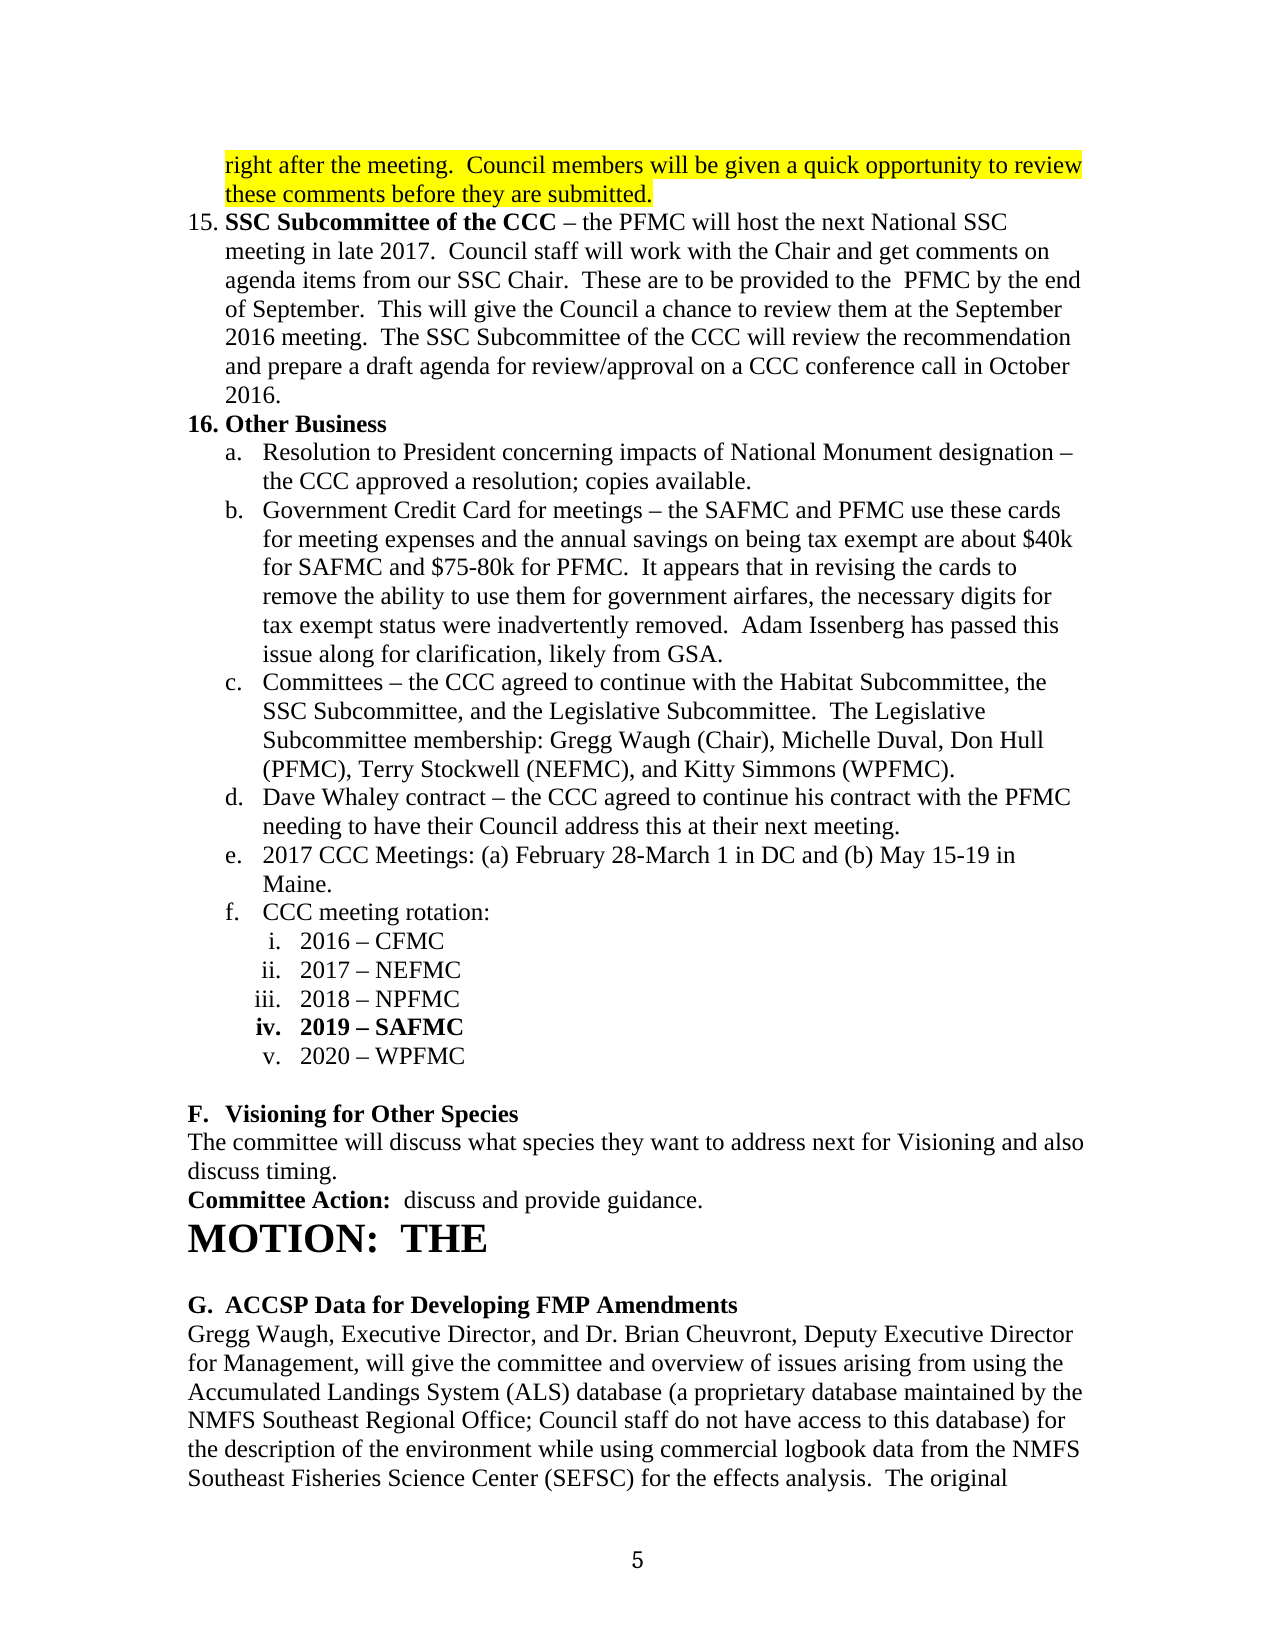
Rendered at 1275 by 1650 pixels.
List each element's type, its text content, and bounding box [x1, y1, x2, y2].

text The committee will discuss what species they want to address next for Visioning and also discuss timing. [187, 1127, 1087, 1185]
list Committee Action: discuss and provide guidance. [187, 1185, 1087, 1214]
list 2017 CCC Meetings: (a) February 28-March 1 in DC and (b) May 15-19 in Maine. [225, 840, 1087, 897]
list Resolution to President concerning impacts of National Monument designation – the CCC approved a resolution; copies available. [225, 437, 1087, 495]
list Dave Whaley contract – the CCC agreed to continue his contract with the PFMC needing to have their Council address this at their next meeting. [225, 782, 1087, 840]
list 2020 – WPFMC [281, 1041, 1087, 1070]
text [187, 1319, 1087, 1492]
list Visioning for Other Species [187, 1099, 1087, 1127]
list Committees – the CCC agreed to continue with the Habitat Subcommittee, the SSC Subcommittee, and the Legislative Subcommittee. The Legislative Subcommittee membership: Gregg Waugh (Chair), Michelle Duval, Don Hull (PFMC), Terry Stockwell (NEFMC), and Kitty Simmons (WPFMC). [225, 667, 1087, 782]
list 2019 – SAFMC [281, 1012, 1087, 1041]
list 2018 – NPFMC [281, 984, 1087, 1012]
list ACCSP Data for Developing FMP Amendments [187, 1290, 1087, 1319]
list MOTION: THE [187, 1214, 1087, 1262]
list Government Credit Card for meetings – the SAFMC and PFMC use these cards for meeting expenses and the annual savings on being tax exempt are about $40k for SAFMC and $75-80k for PFMC. It appears that in revising the cards to remove the ability to use them for government airfares, the necessary digits for tax exempt status were inadvertently removed. Adam Issenberg has passed this issue along for clarification, likely from GSA. [225, 495, 1087, 667]
list 2016 – CFMC [281, 926, 1087, 955]
list CCC meeting rotation: [225, 897, 1087, 926]
list Other Business [187, 409, 1087, 437]
list SSC Subcommittee of the CCC – the PFMC will host the next National SSC meeting in late 2017. Council staff will work with the Chair and get comments on agenda items from our SSC Chair. These are to be provided to the PFMC by the end of September. This will give the Council a chance to review them at the September 2016 meeting. The SSC Subcommittee of the CCC will review the recommendation and prepare a draft agenda for review/approval on a CCC conference call in October 2016. [187, 207, 1087, 409]
list 2017 – NEFMC [281, 955, 1087, 984]
